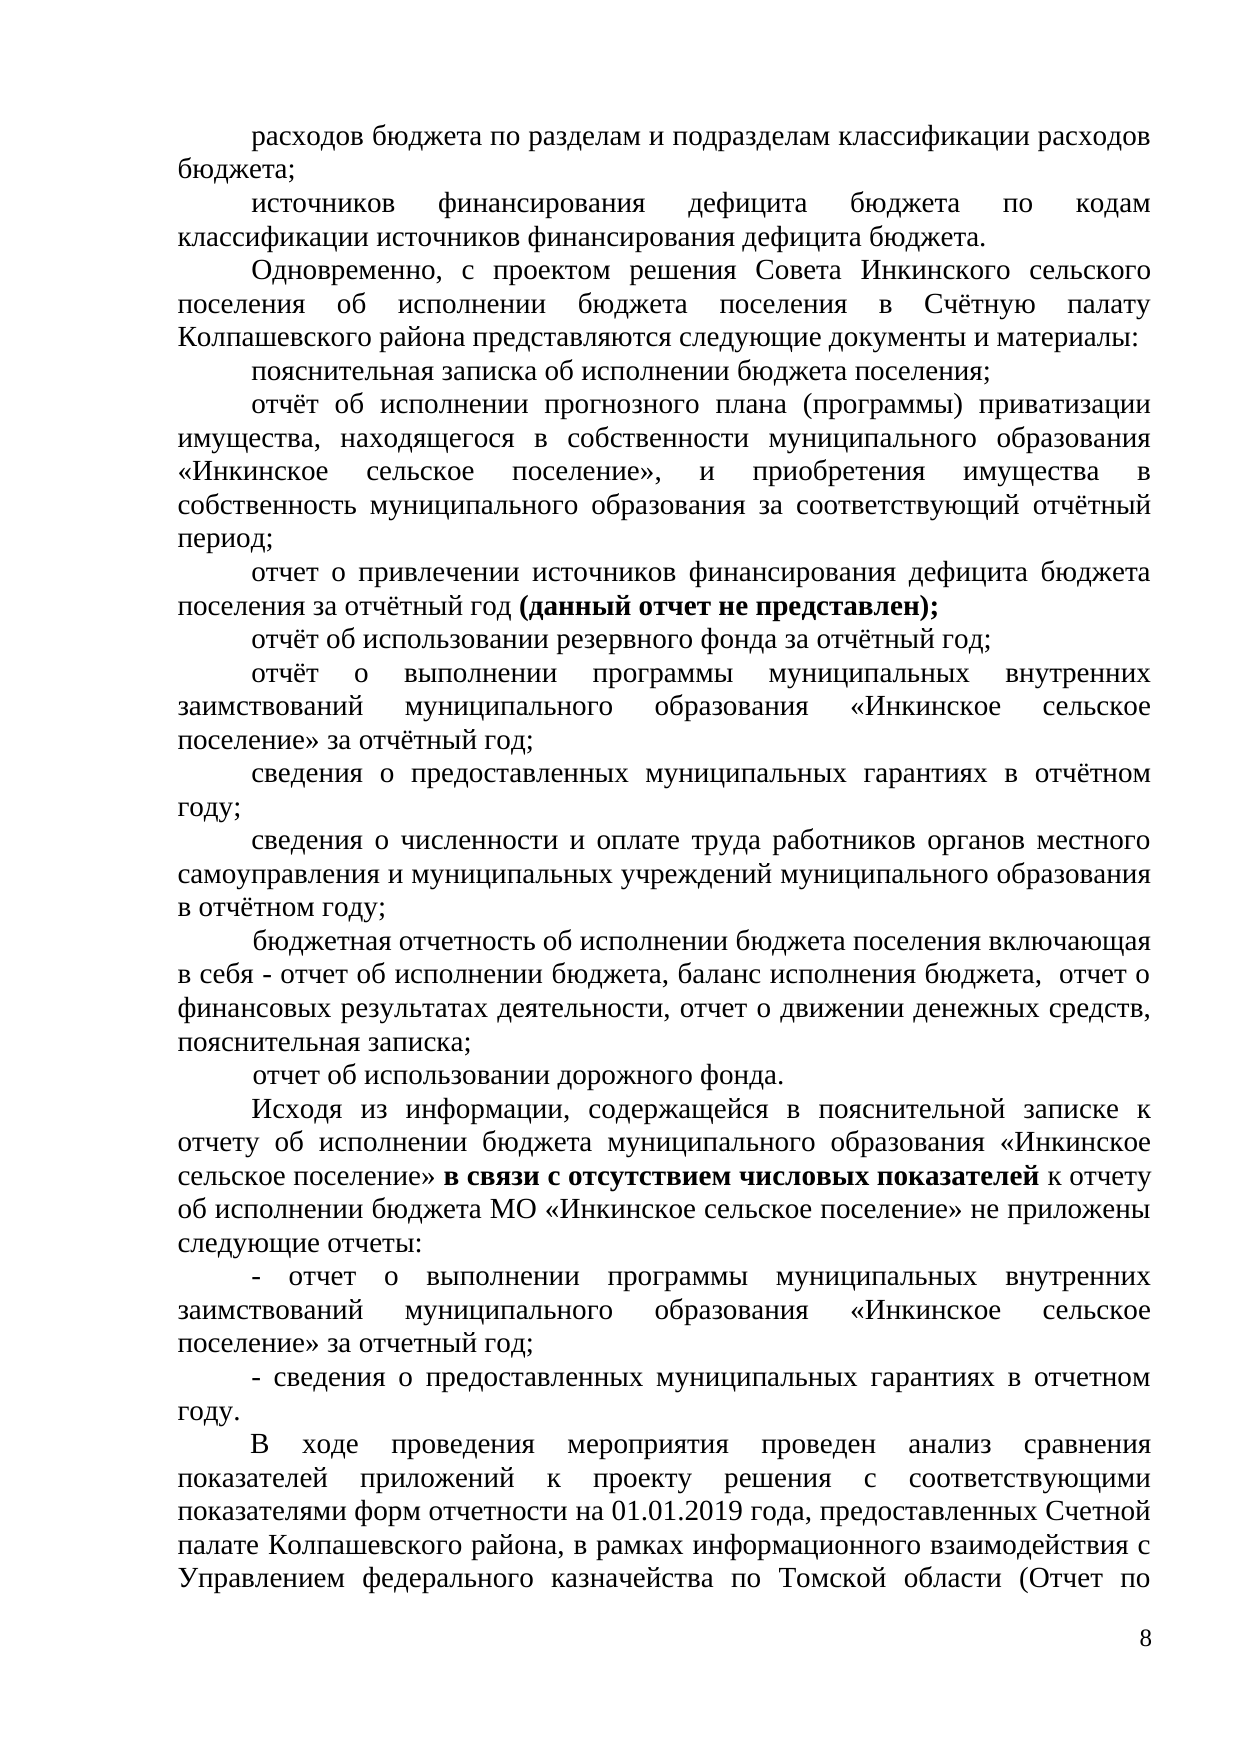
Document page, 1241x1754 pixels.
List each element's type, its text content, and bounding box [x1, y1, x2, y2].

text отчет об использовании дорожного фонда. [177, 1057, 1152, 1091]
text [177, 1426, 1152, 1594]
text пояснительная записка об исполнении бюджета поселения; [177, 353, 1152, 386]
text отчёт об исполнении прогнозного плана (программы) приватизации имущества, находящегося в собственности муниципального образования «Инкинское сельское поселение», и приобретения имущества в собственность муниципального образования за соответствующий отчётный период; [177, 386, 1152, 554]
text сведения о численности и оплате труда работников органов местного самоуправления и муниципальных учреждений муниципального образования в отчётном году; [177, 822, 1152, 923]
text Исходя из информации, содержащейся в пояснительной записке к отчету об исполнении бюджета муниципального образования «Инкинское сельское поселение» в связи с отсутствием числовых показателей к отчету об исполнении бюджета МО «Инкинское сельское поселение» не приложены следующие отчеты: [177, 1091, 1152, 1258]
text отчёт о выполнении программы муниципальных внутренних заимствований муниципального образования «Инкинское сельское поселение» за отчётный год; [177, 655, 1152, 755]
text - отчет о выполнении программы муниципальных внутренних заимствований муниципального образования «Инкинское сельское поселение» за отчетный год; [177, 1258, 1152, 1359]
text отчёт об использовании резервного фонда за отчётный год; [177, 621, 1152, 655]
text отчет о привлечении источников финансирования дефицита бюджета поселения за отчётный год (данный отчет не представлен); [177, 554, 1152, 621]
text источников финансирования дефицита бюджета по кодам классификации источников финансирования дефицита бюджета. [177, 185, 1152, 252]
text бюджетная отчетность об исполнении бюджета поселения включающая в себя - отчет об исполнении бюджета, баланс исполнения бюджета, отчет о финансовых результатах деятельности, отчет о движении денежных средств, пояснительная записка; [177, 923, 1152, 1057]
text - сведения о предоставленных муниципальных гарантиях в отчетном году. [177, 1359, 1152, 1426]
text расходов бюджета по разделам и подразделам классификации расходов бюджета; [177, 118, 1152, 185]
text сведения о предоставленных муниципальных гарантиях в отчётном году; [177, 755, 1152, 822]
text Одновременно, с проектом решения Совета Инкинского сельского поселения об исполнении бюджета поселения в Счётную палату Колпашевского района представляются следующие документы и материалы: [177, 252, 1152, 353]
